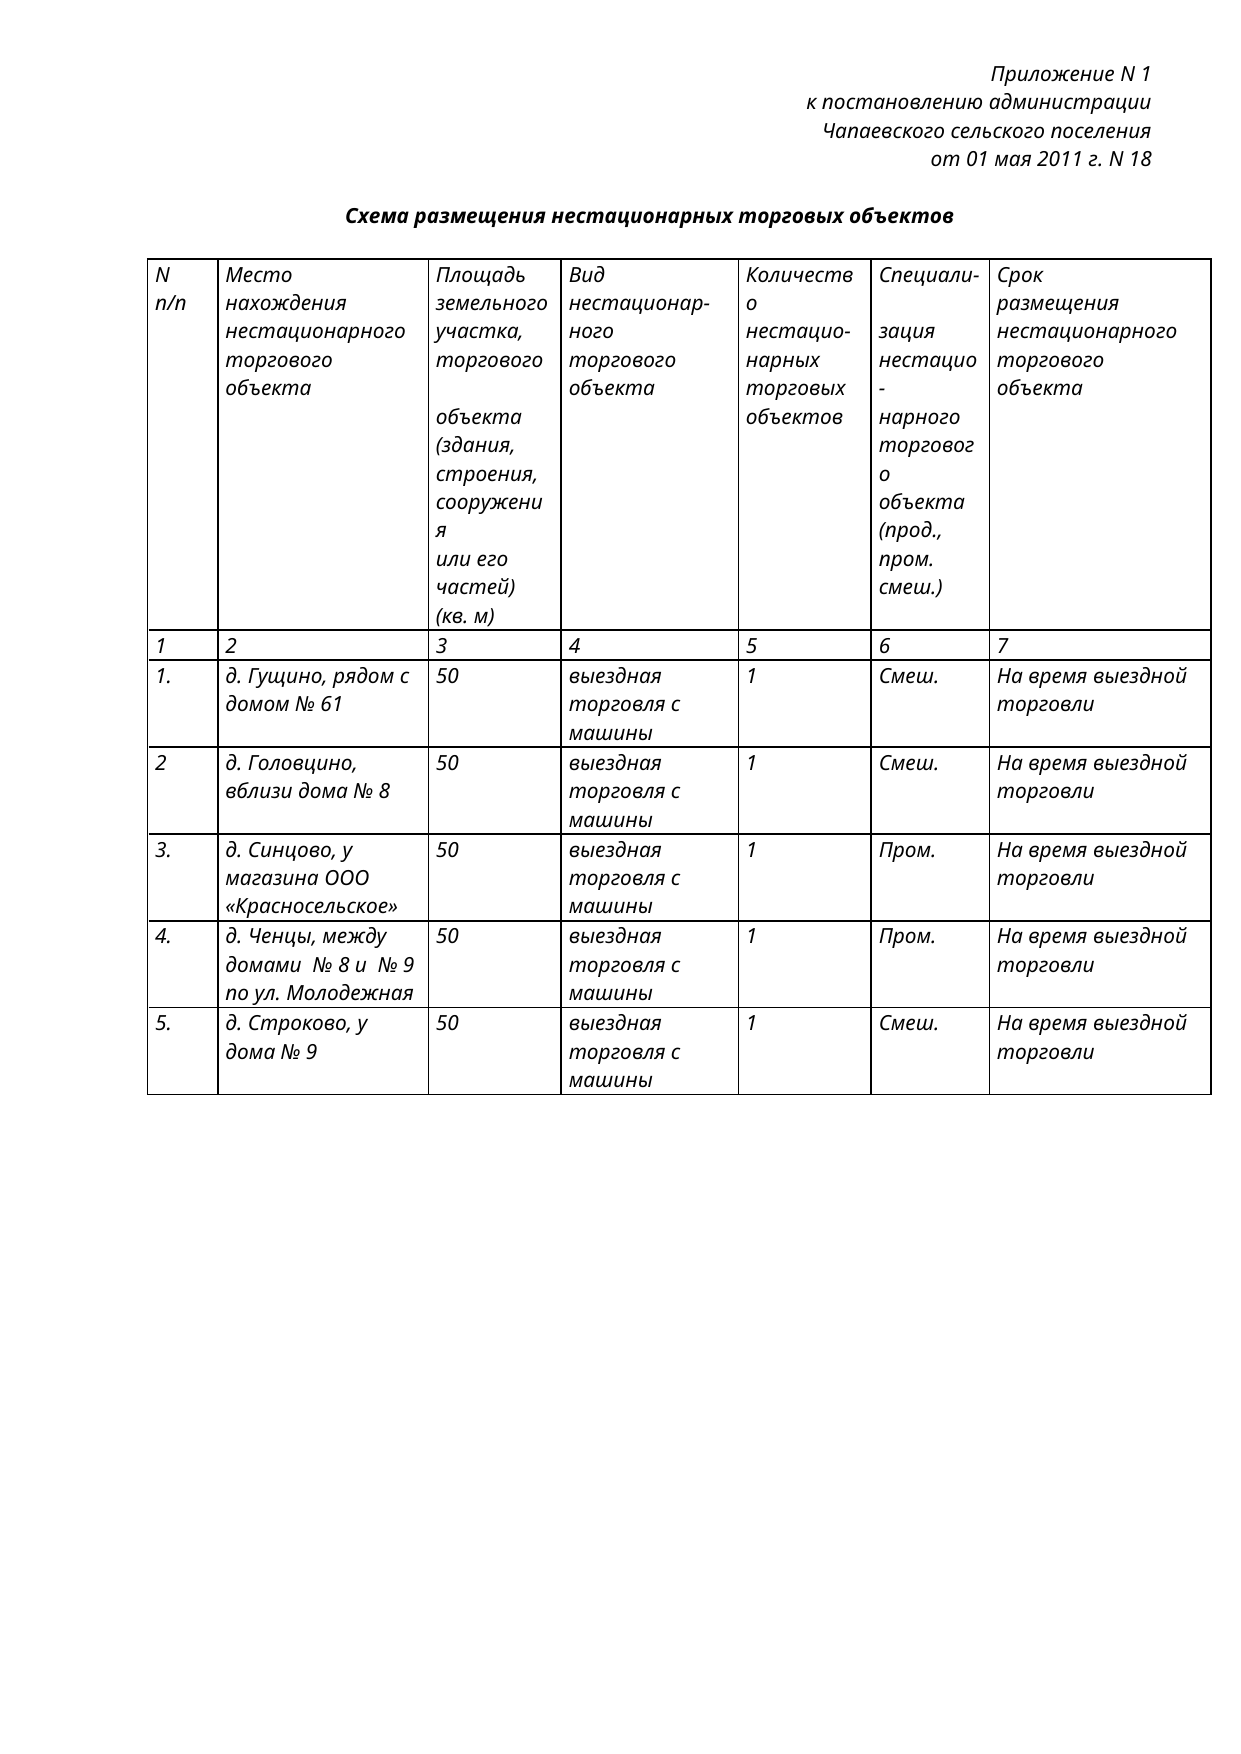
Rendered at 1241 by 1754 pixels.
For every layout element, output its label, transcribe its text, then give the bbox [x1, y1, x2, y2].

table_cell д. Гущино, рядом с домом № 61 [219, 661, 428, 746]
table_cell д. Синцово, у магазина ООО «Красносельское» [219, 835, 428, 920]
table_cell На время выездной торговли [990, 835, 1210, 920]
text Чапаевского сельского поселения [148, 116, 1152, 144]
table_cell Смеш. [872, 748, 989, 833]
table_cell выездная торговля с машины [562, 661, 738, 746]
table_cell 4. [148, 921, 217, 1007]
table_header Вид нестационар- ного торгового объекта [562, 260, 738, 629]
table_cell 3. [148, 834, 217, 920]
table_cell 1 [739, 661, 870, 746]
table_cell выездная торговля с машины [562, 835, 738, 920]
table_cell 5 [739, 631, 870, 659]
table_header Количество нестацио- нарных торговых объектов [739, 260, 870, 629]
table_cell 50 [429, 922, 560, 1007]
table_cell выездная торговля с машины [562, 748, 738, 833]
table_cell На время выездной торговли [990, 922, 1210, 1007]
table_cell 50 [429, 748, 560, 833]
table_cell 50 [429, 1008, 560, 1094]
table_header Специали- зация нестацио- нарного торгового объекта (прод., пром. смеш.) [872, 260, 989, 629]
table_cell д. Ченцы, между домами № 8 и № 9 по ул. Молодежная [219, 922, 428, 1007]
table_cell 5. [148, 1008, 217, 1094]
table_cell 2 [219, 631, 428, 659]
table_cell На время выездной торговли [990, 748, 1210, 833]
table_cell 1 [739, 835, 870, 920]
table_cell д. Головцино, вблизи дома № 8 [219, 748, 428, 833]
table_cell 1 [739, 1008, 870, 1094]
table_header Место нахождения нестационарного торгового объекта [219, 260, 428, 629]
table_cell 1. [148, 660, 217, 746]
table_cell Пром. [872, 835, 989, 920]
table_cell 50 [429, 661, 560, 746]
table_header Площадь земельного участка, торгового объекта (здания, строения, сооружения или его частей) (кв. м) [429, 260, 560, 629]
table_header N п/п [148, 260, 217, 629]
text Приложение N 1 [148, 59, 1152, 87]
table_cell д. Строково, у дома № 9 [219, 1008, 428, 1094]
table_cell 1 [739, 748, 870, 833]
table_cell выездная торговля с машины [562, 1008, 738, 1094]
title Схема размещения нестационарных торговых объектов [148, 201, 1152, 230]
text к постановлению администрации [148, 87, 1152, 116]
table_cell Смеш. [872, 1008, 989, 1094]
text от 01 мая 2011 г. N 18 [148, 144, 1152, 173]
table_cell На время выездной торговли [990, 1008, 1210, 1094]
table_cell 50 [429, 835, 560, 920]
table_cell 3 [429, 631, 560, 659]
table_cell 1 [148, 630, 217, 659]
table_header Срок размещения нестационарного торгового объекта [990, 260, 1210, 629]
table_cell На время выездной торговли [990, 661, 1210, 746]
table_cell 2 [148, 747, 217, 833]
table_cell 4 [562, 631, 738, 659]
table_cell Смеш. [872, 661, 989, 746]
table_cell 6 [872, 631, 989, 659]
table_cell выездная торговля с машины [562, 922, 738, 1007]
table_cell 7 [990, 631, 1210, 659]
table_cell 1 [739, 922, 870, 1007]
table_cell Пром. [872, 922, 989, 1007]
